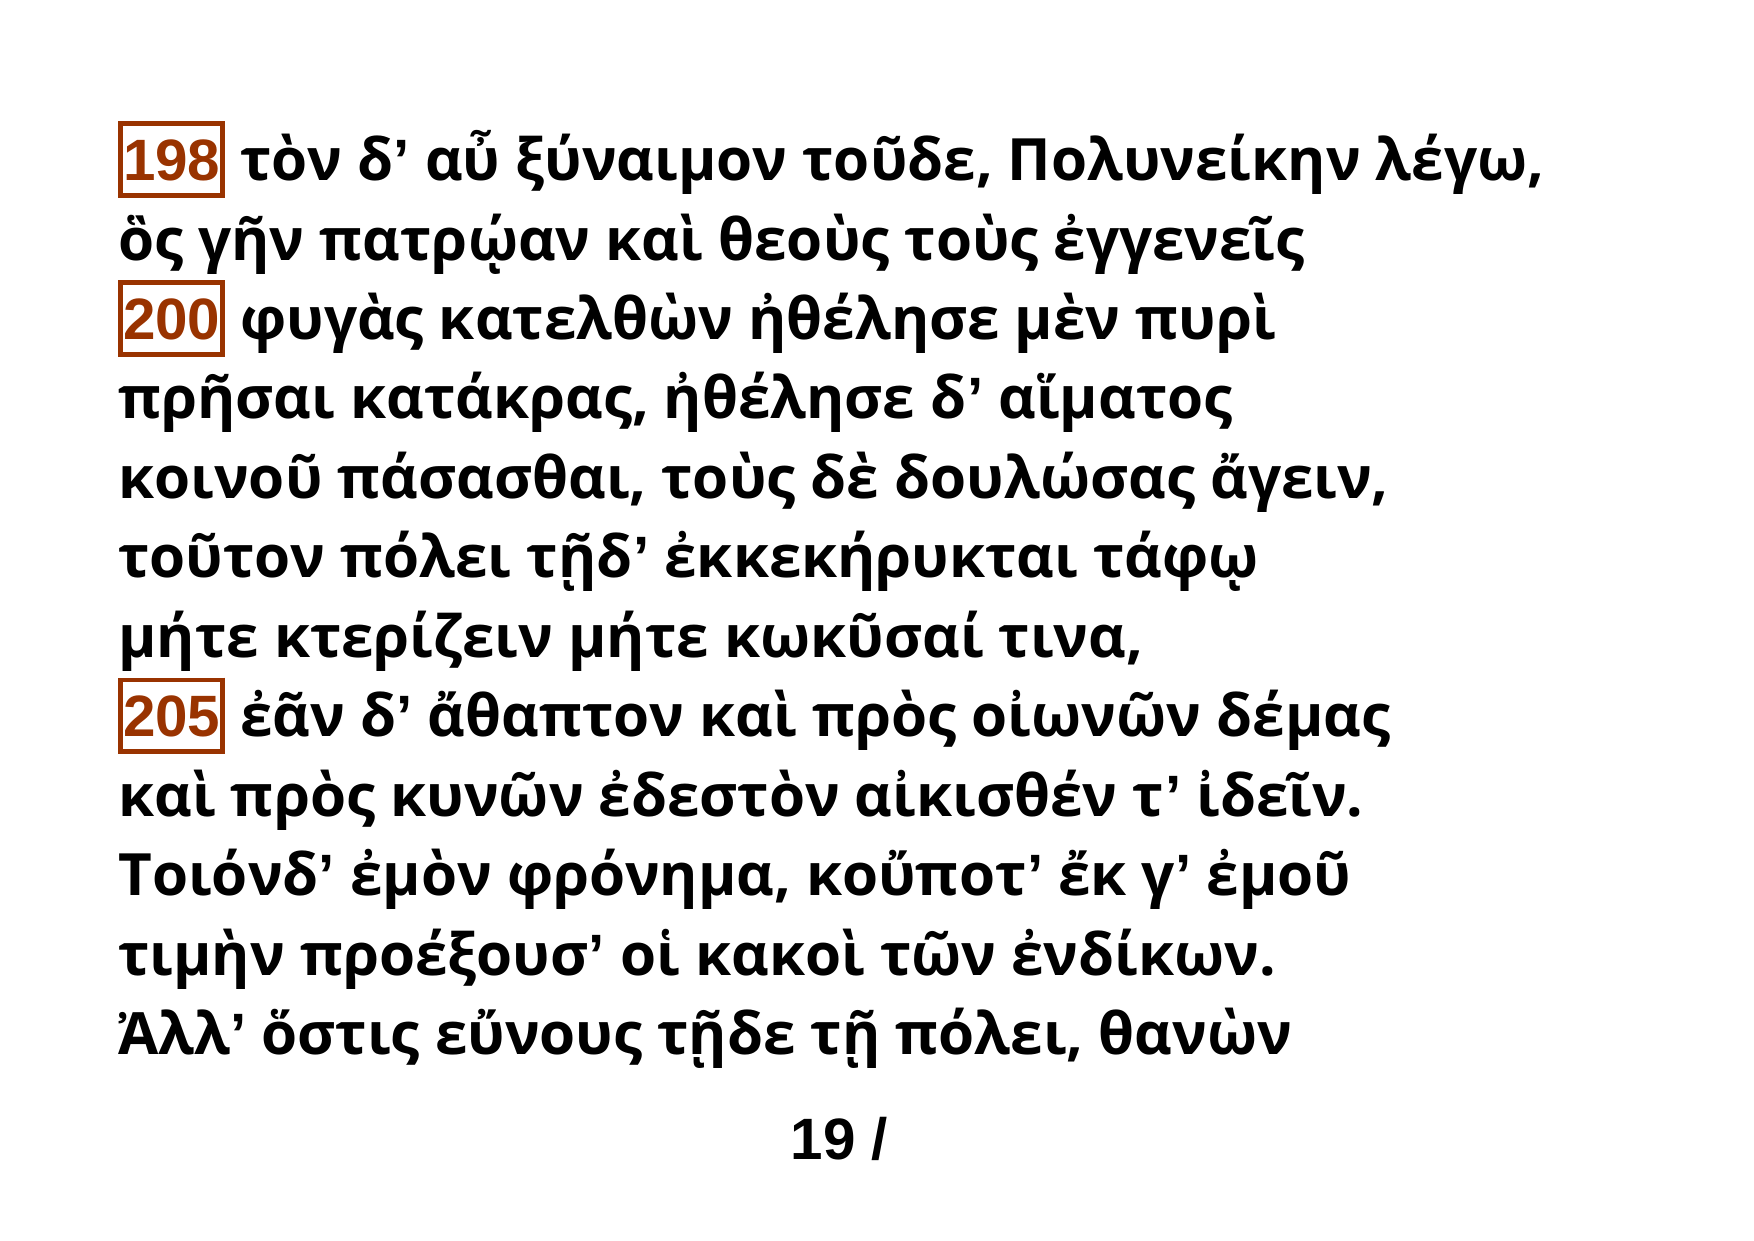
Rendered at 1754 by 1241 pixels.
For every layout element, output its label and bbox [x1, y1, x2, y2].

text [118, 118, 1636, 1072]
